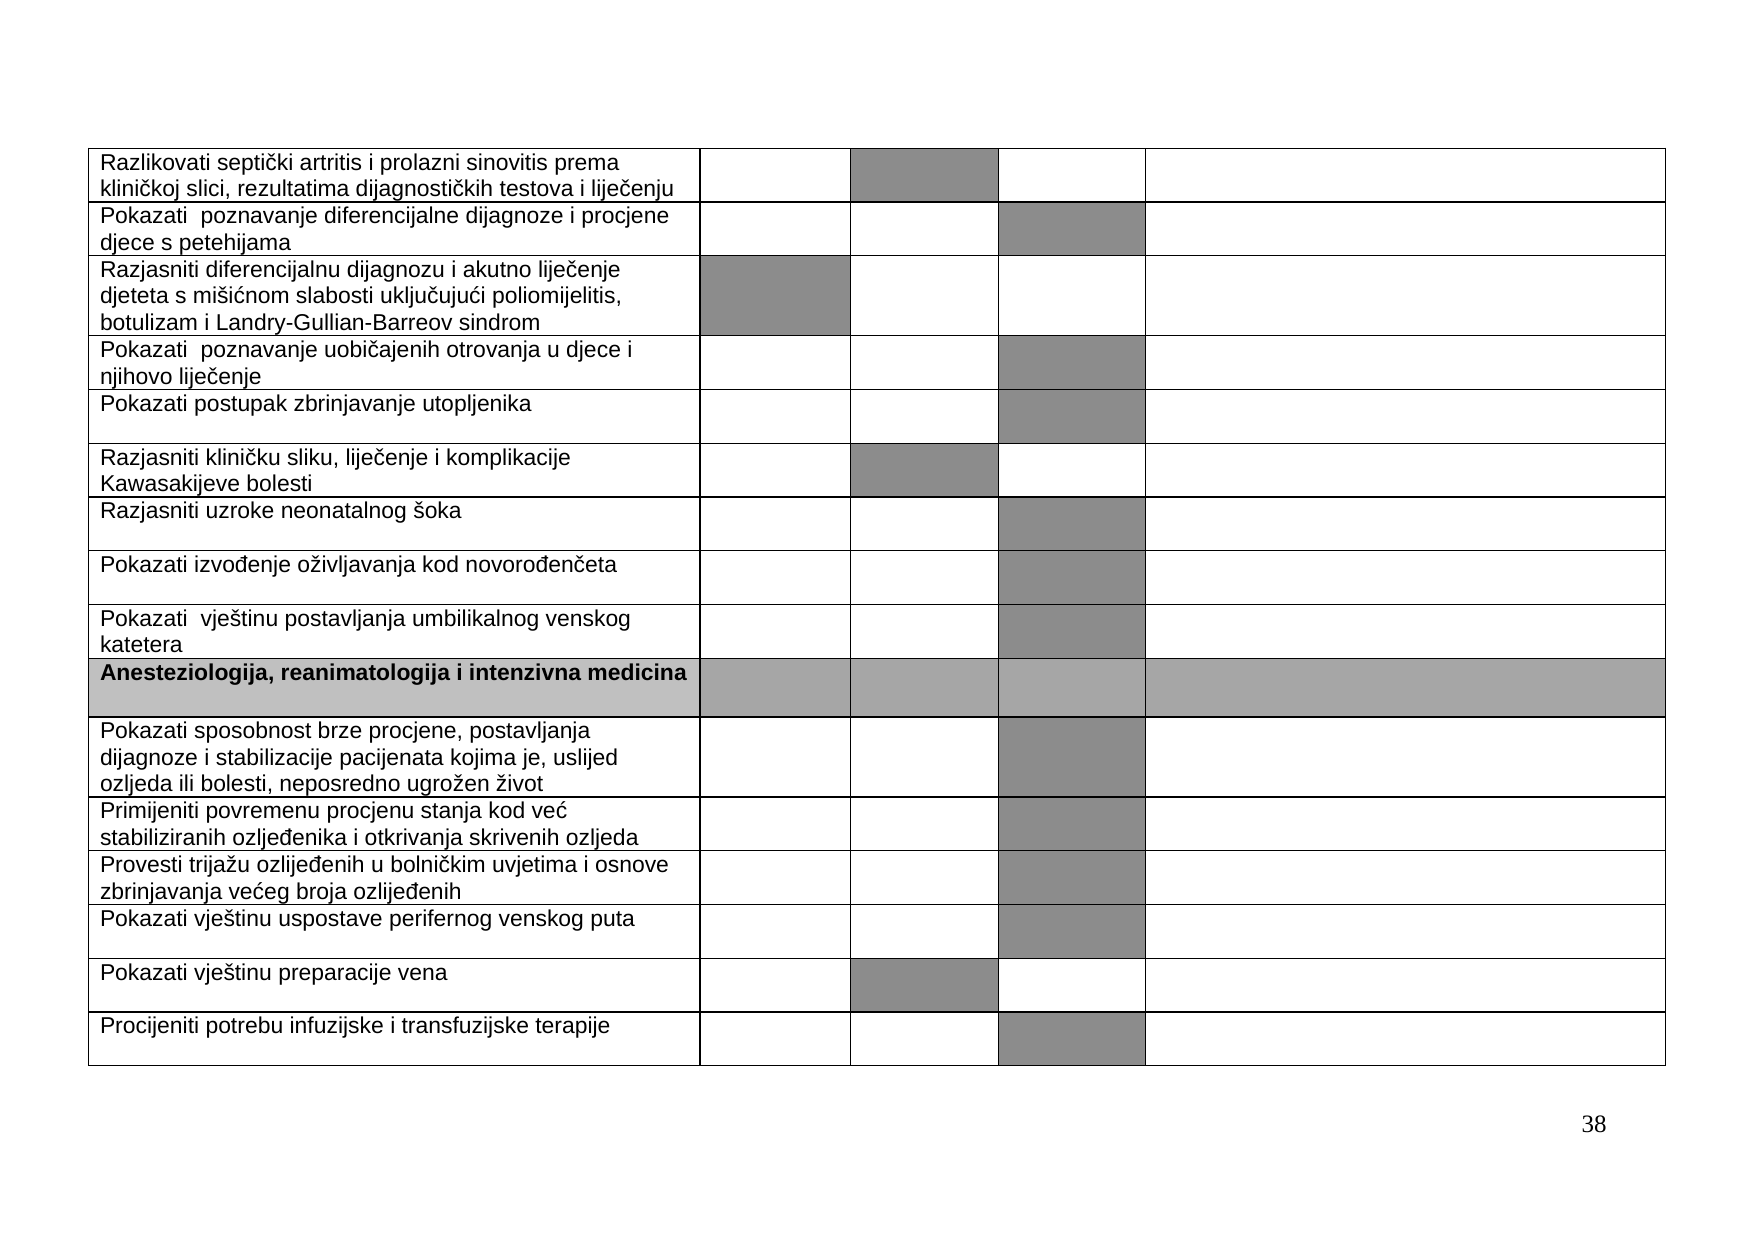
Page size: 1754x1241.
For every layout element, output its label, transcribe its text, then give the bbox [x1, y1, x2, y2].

table_cell [851, 256, 998, 335]
table_cell Procijeniti potrebu infuzijske i transfuzijske terapije [89, 1013, 699, 1065]
table_cell Primijeniti povremenu procjenu stanja kod već stabiliziranih ozljeđenika i otkrivanja skrivenih ozljeda [89, 798, 699, 850]
table_cell [1146, 718, 1665, 796]
table_cell Pokazati vještinu preparacije vena [89, 959, 699, 1011]
table_cell [851, 718, 998, 796]
table_cell [851, 659, 998, 716]
table_cell [851, 390, 998, 443]
table_cell [851, 149, 998, 201]
table_cell [701, 798, 850, 850]
table_cell [999, 444, 1145, 496]
table_cell Pokazati poznavanje uobičajenih otrovanja u djece i njihovo liječenje [89, 336, 699, 389]
table_cell [701, 203, 850, 255]
table_cell Razjasniti kliničku sliku, liječenje i komplikacije Kawasakijeve bolesti [89, 444, 699, 496]
table_cell [1146, 959, 1665, 1011]
table_cell [851, 336, 998, 389]
table_cell [1146, 390, 1665, 443]
table_cell [851, 498, 998, 550]
table_cell Pokazati poznavanje diferencijalne dijagnoze i procjene djece s petehijama [89, 203, 699, 255]
table_cell Pokazati izvođenje oživljavanja kod novorođenčeta [89, 551, 699, 604]
table_cell Provesti trijažu ozlijeđenih u bolničkim uvjetima i osnove zbrinjavanja većeg broja ozlijeđenih [89, 851, 699, 904]
table_cell [1146, 203, 1665, 255]
table_cell [1146, 551, 1665, 604]
table_cell [999, 390, 1145, 443]
table_cell [851, 1013, 998, 1065]
table_cell [999, 659, 1145, 716]
table_cell [999, 718, 1145, 796]
table_cell [999, 959, 1145, 1011]
table_cell [999, 498, 1145, 550]
table_cell [701, 551, 850, 604]
table_cell [851, 959, 998, 1011]
table_cell [1146, 444, 1665, 496]
table_cell [701, 905, 850, 958]
table_cell [1146, 605, 1665, 658]
table_cell [999, 149, 1145, 201]
table_cell [1146, 498, 1665, 550]
table_cell [701, 390, 850, 443]
table_cell [999, 605, 1145, 658]
table_cell [999, 336, 1145, 389]
table_cell [701, 851, 850, 904]
table_cell [999, 851, 1145, 904]
table_cell Razlikovati septički artritis i prolazni sinovitis prema kliničkoj slici, rezultatima dijagnostičkih testova i liječenju [89, 149, 699, 201]
table_cell Pokazati vještinu postavljanja umbilikalnog venskog katetera [89, 605, 699, 658]
table_cell [1146, 336, 1665, 389]
table_cell [999, 256, 1145, 335]
table_cell [851, 851, 998, 904]
table_cell [851, 203, 998, 255]
table_cell [701, 444, 850, 496]
table_cell [701, 659, 850, 716]
table_cell [999, 551, 1145, 604]
table_cell [851, 798, 998, 850]
table_cell [999, 798, 1145, 850]
table_cell [1146, 905, 1665, 958]
table_cell [999, 905, 1145, 958]
table_cell [1146, 149, 1665, 201]
table_cell [701, 959, 850, 1011]
table_cell [701, 149, 850, 201]
table_cell [851, 605, 998, 658]
table_cell [1146, 659, 1665, 716]
table_cell [701, 718, 850, 796]
table_cell [1146, 851, 1665, 904]
table_cell [1146, 798, 1665, 850]
table_cell [851, 444, 998, 496]
table_cell Razjasniti uzroke neonatalnog šoka [89, 498, 699, 550]
table_cell [1146, 256, 1665, 335]
table_cell [851, 905, 998, 958]
table_cell [999, 1013, 1145, 1065]
table_cell [701, 256, 850, 335]
table_cell Anesteziologija, reanimatologija i intenzivna medicina [89, 659, 699, 716]
table_cell [1146, 1013, 1665, 1065]
table_cell [701, 605, 850, 658]
table_cell Pokazati vještinu uspostave perifernog venskog puta [89, 905, 699, 958]
table_cell [851, 551, 998, 604]
table_cell Pokazati sposobnost brze procjene, postavljanja dijagnoze i stabilizacije pacijenata kojima je, uslijed ozljeda ili bolesti, neposredno ugrožen život [89, 718, 699, 796]
table_cell Razjasniti diferencijalnu dijagnozu i akutno liječenje djeteta s mišićnom slabosti uključujući poliomijelitis, botulizam i Landry-Gullian-Barreov sindrom [89, 256, 699, 335]
table_cell [999, 203, 1145, 255]
table_cell [701, 1013, 850, 1065]
table_cell [701, 336, 850, 389]
table_cell Pokazati postupak zbrinjavanje utopljenika [89, 390, 699, 443]
table_cell [701, 498, 850, 550]
